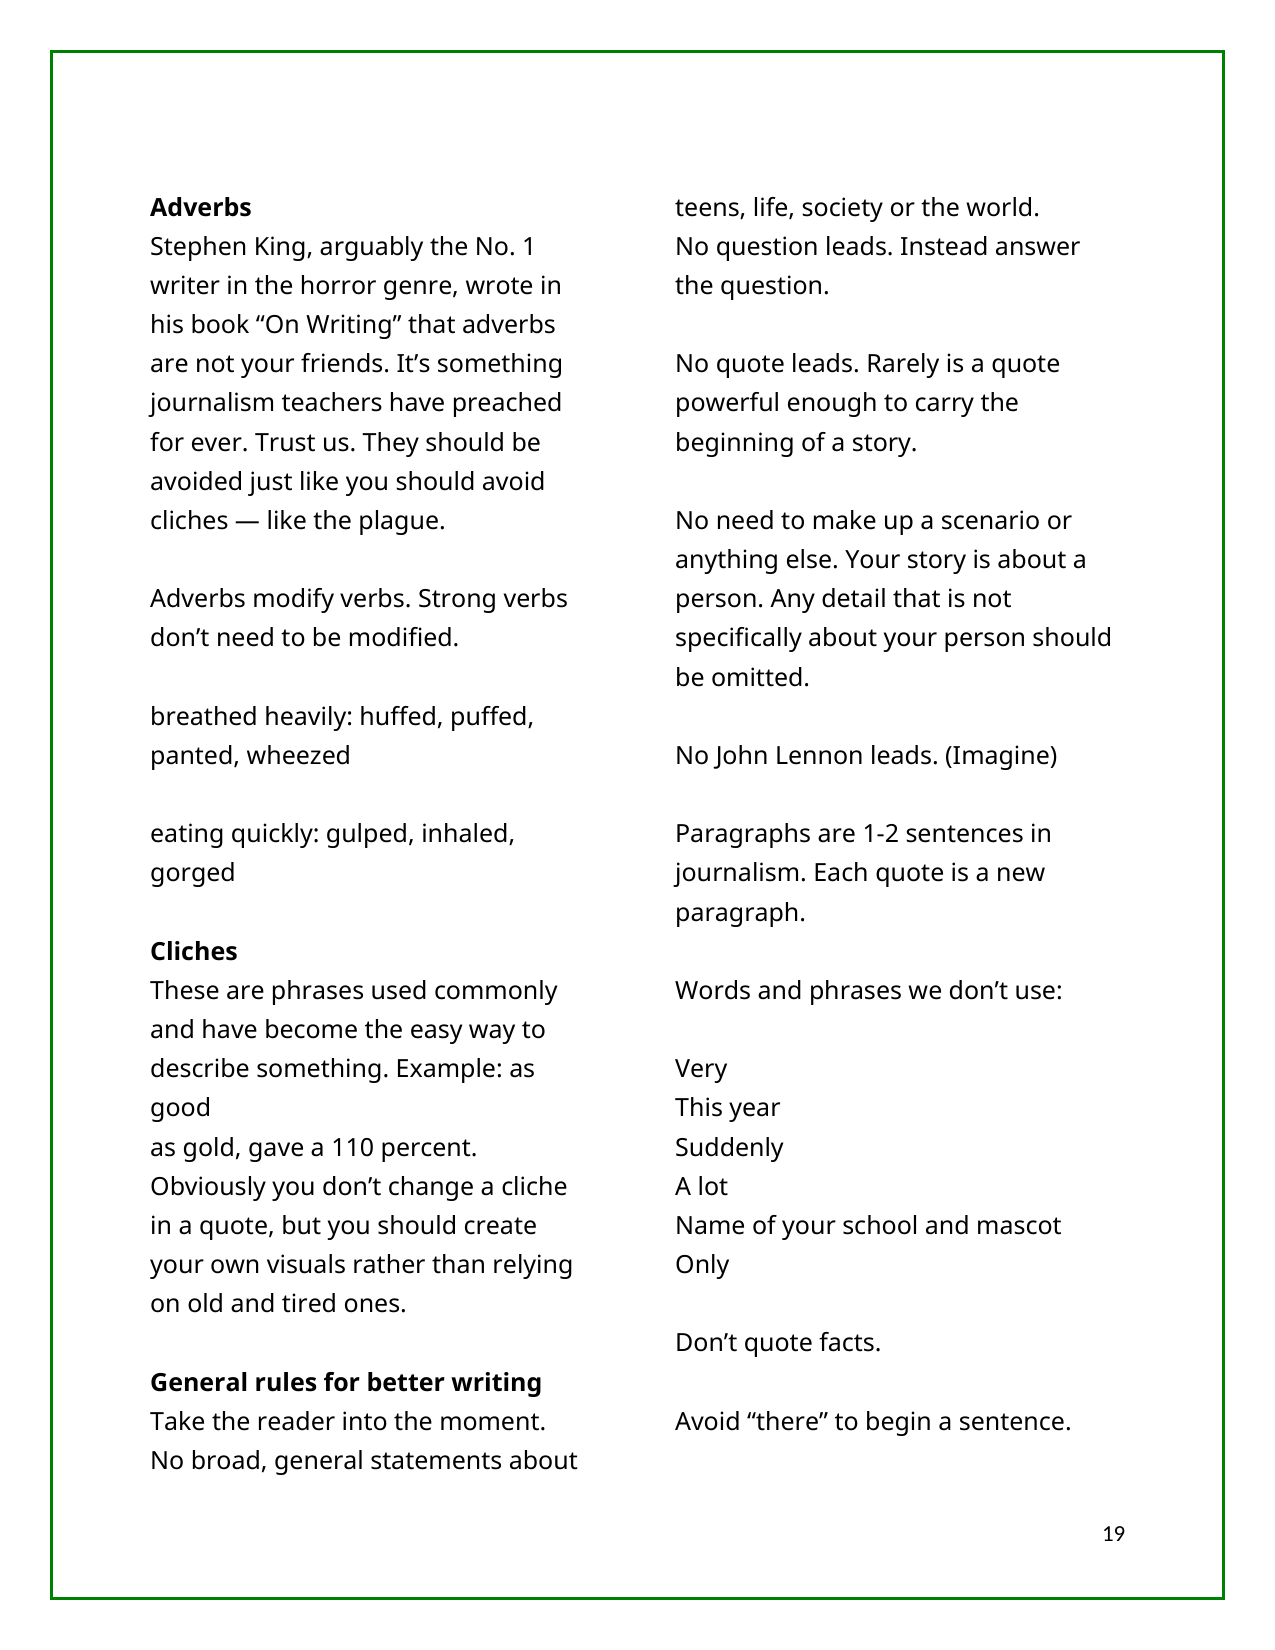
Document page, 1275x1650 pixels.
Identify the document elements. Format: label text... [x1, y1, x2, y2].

text Take the reader into the moment. [150, 1403, 600, 1437]
text General rules for better writing [150, 1364, 600, 1398]
text eating quickly: gulped, inhaled, [150, 816, 600, 850]
text and have become the easy way to describe something. Example: as good [150, 1012, 600, 1124]
text Obviously you don’t change a cliche [150, 1168, 600, 1202]
text journalism teachers have preached [150, 385, 600, 419]
text No John Lennon leads. (Imagine) [675, 737, 1125, 772]
text Don’t quote facts. [675, 1325, 1125, 1359]
text Words and phrases we don’t use: [675, 972, 1125, 1007]
text on old and tired ones. [150, 1286, 600, 1320]
text cliches — like the plague. [150, 502, 600, 537]
text journalism. Each quote is a new paragraph. [675, 855, 1125, 928]
text your own visuals rather than relying [150, 1247, 600, 1281]
text No question leads. Instead answer [675, 228, 1125, 262]
text breathed heavily: huffed, puffed, [150, 698, 600, 732]
text Paragraphs are 1-2 sentences in [675, 816, 1125, 850]
text in a quote, but you should create [150, 1207, 600, 1242]
text Adverbs modify verbs. Strong verbs [150, 581, 600, 615]
text Adverbs [150, 189, 600, 223]
text the question. [675, 267, 1125, 302]
text Very [675, 1051, 1125, 1085]
text No quote leads. Rarely is a quote [675, 346, 1125, 380]
text powerful enough to carry the beginning of a story. [675, 385, 1125, 458]
text These are phrases used commonly [150, 972, 600, 1007]
text This year [675, 1090, 1125, 1124]
text teens, life, society or the world. [675, 189, 1125, 223]
text Only [675, 1247, 1125, 1281]
text No need to make up a scenario or [675, 502, 1125, 537]
text panted, wheezed [150, 737, 600, 772]
text avoided just like you should avoid [150, 463, 600, 497]
text writer in the horror genre, wrote in [150, 267, 600, 302]
text gorged [150, 855, 600, 889]
text Avoid “there” to begin a sentence. [675, 1403, 1125, 1437]
text Name of your school and mascot [675, 1207, 1125, 1242]
text don’t need to be modified. [150, 620, 600, 654]
text A lot [675, 1168, 1125, 1202]
text Stephen King, arguably the No. 1 [150, 228, 600, 262]
text Cliches [150, 933, 600, 967]
text Suddenly [675, 1129, 1125, 1163]
text for ever. Trust us. They should be [150, 424, 600, 458]
text as gold, gave a 110 percent. [150, 1129, 600, 1163]
text anything else. Your story is about a person. Any detail that is not specifically about your person should be omitted. [675, 542, 1125, 693]
text No broad, general statements about [150, 1442, 600, 1477]
text his book “On Writing” that adverbs [150, 307, 600, 341]
text are not your friends. It’s something [150, 346, 600, 380]
